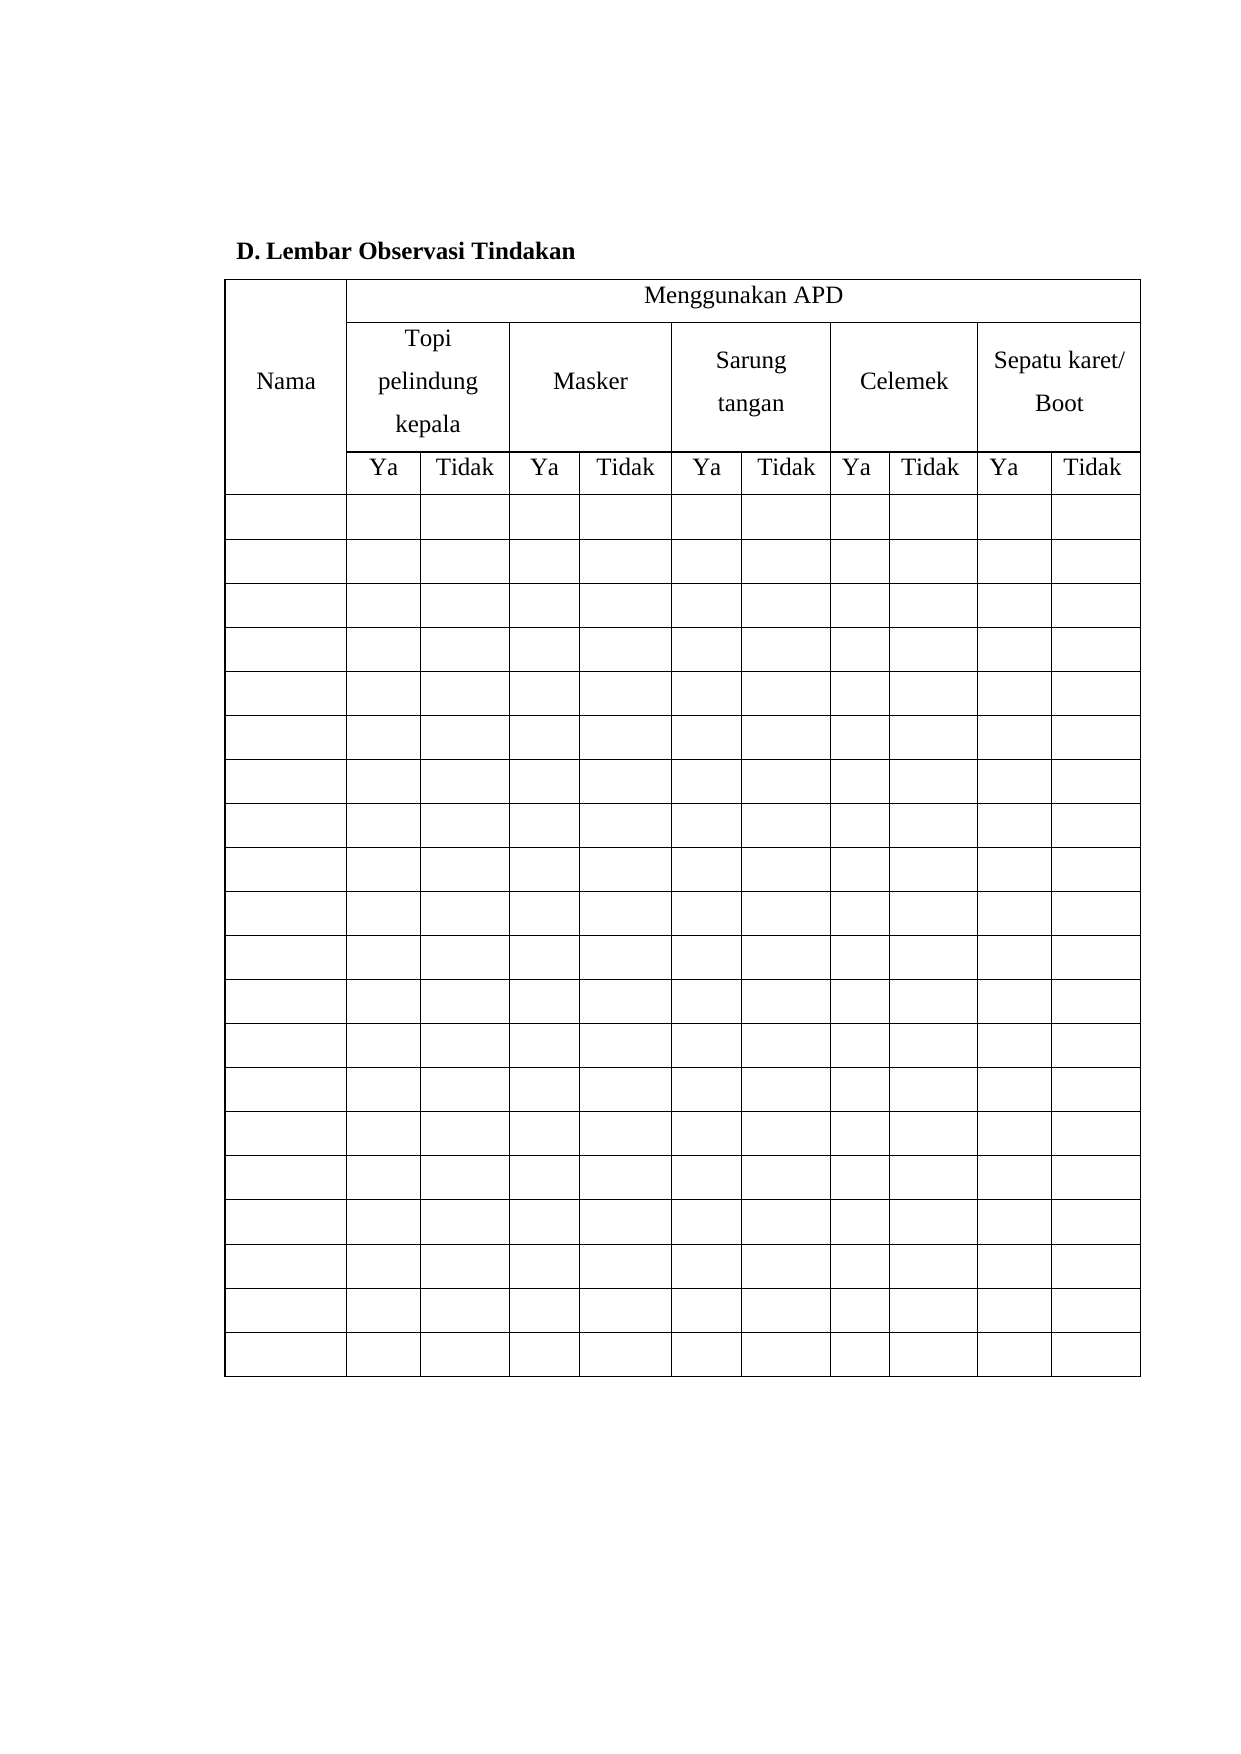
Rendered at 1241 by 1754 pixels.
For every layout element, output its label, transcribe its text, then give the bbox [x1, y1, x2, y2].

table_cell Sarung tangan [672, 323, 830, 451]
table_cell [672, 716, 741, 759]
table_cell [580, 672, 671, 715]
table_cell [580, 495, 671, 538]
table_cell [890, 716, 977, 759]
table_cell [510, 980, 579, 1023]
table_cell [226, 760, 346, 803]
table_cell [226, 1289, 346, 1332]
table_cell [672, 1333, 741, 1376]
table_header Menggunakan APD [347, 280, 1140, 322]
table_cell [672, 980, 741, 1023]
table_cell [831, 1289, 889, 1332]
table_cell Topi pelindung kepala [347, 323, 509, 451]
table_cell [421, 1289, 509, 1332]
table_cell [831, 540, 889, 582]
table_cell [510, 716, 579, 759]
table_cell [580, 540, 671, 582]
table_cell [226, 1112, 346, 1155]
table_cell [978, 848, 1051, 891]
table_cell [742, 848, 830, 891]
table_cell [672, 936, 741, 979]
table_cell [978, 1200, 1051, 1243]
table_cell [421, 672, 509, 715]
table_cell [672, 892, 741, 935]
table_cell [890, 892, 977, 935]
table_cell [580, 804, 671, 847]
table_cell [580, 1156, 671, 1199]
table_cell [1052, 1245, 1140, 1287]
table_cell [1052, 760, 1140, 803]
table_cell [742, 980, 830, 1023]
table_cell [831, 672, 889, 715]
table_cell [831, 628, 889, 671]
table_cell [890, 628, 977, 671]
table_cell [978, 672, 1051, 715]
table_cell [890, 540, 977, 582]
table_cell [1052, 540, 1140, 582]
table_cell [1052, 1024, 1140, 1067]
table_cell [831, 1024, 889, 1067]
table_cell [672, 1200, 741, 1243]
table_cell [1052, 804, 1140, 847]
table_cell [1052, 892, 1140, 935]
table_cell [1052, 1112, 1140, 1155]
table_cell [580, 1068, 671, 1111]
table_cell Tidak [742, 453, 830, 494]
table_cell [580, 760, 671, 803]
table_cell [890, 848, 977, 891]
table_cell [978, 936, 1051, 979]
table_cell [890, 1333, 977, 1376]
table_cell [978, 540, 1051, 582]
table_cell [226, 1024, 346, 1067]
table_cell [890, 1112, 977, 1155]
table_cell [226, 1200, 346, 1243]
table_cell [890, 1068, 977, 1111]
table_cell [831, 760, 889, 803]
table_cell [831, 1333, 889, 1376]
table_cell [226, 804, 346, 847]
table_cell [978, 1024, 1051, 1067]
table_cell [831, 584, 889, 627]
table_cell Sepatu karet/ Boot [978, 323, 1140, 451]
table_cell [347, 628, 420, 671]
table_cell [226, 495, 346, 538]
table_cell [510, 495, 579, 538]
table_cell [421, 936, 509, 979]
table_cell [890, 760, 977, 803]
table_cell [672, 1112, 741, 1155]
table_cell [510, 804, 579, 847]
table_cell [347, 495, 420, 538]
table_cell [890, 1245, 977, 1287]
table_cell [347, 980, 420, 1023]
table_cell [978, 628, 1051, 671]
table_cell [890, 495, 977, 538]
table_cell [742, 1333, 830, 1376]
table_cell [1052, 1333, 1140, 1376]
table_cell [510, 1245, 579, 1287]
table_cell [510, 672, 579, 715]
table_cell Ya [831, 453, 889, 494]
table_cell [510, 892, 579, 935]
table_cell [347, 1024, 420, 1067]
table_cell Tidak [1052, 453, 1140, 494]
table_cell [421, 804, 509, 847]
table_cell [978, 716, 1051, 759]
table_cell [742, 1156, 830, 1199]
table_cell [742, 1200, 830, 1243]
table_cell [672, 672, 741, 715]
table_cell [1052, 848, 1140, 891]
table_cell [510, 1156, 579, 1199]
table_cell [742, 1068, 830, 1111]
table_cell [890, 1024, 977, 1067]
table_cell [510, 1333, 579, 1376]
table_cell Masker [510, 323, 671, 451]
table_cell Ya [347, 453, 420, 494]
table_cell [672, 1024, 741, 1067]
table_cell [421, 848, 509, 891]
table_cell [421, 1112, 509, 1155]
table_cell [580, 1333, 671, 1376]
table_cell [978, 892, 1051, 935]
table_cell [1052, 936, 1140, 979]
table_cell Tidak [890, 453, 977, 494]
table_cell [831, 1068, 889, 1111]
table_cell [1052, 495, 1140, 538]
table_cell [742, 540, 830, 582]
table_cell [347, 716, 420, 759]
table_cell [742, 1245, 830, 1287]
table_cell [831, 1200, 889, 1243]
table_cell [226, 1156, 346, 1199]
table_cell [347, 936, 420, 979]
table_cell [347, 1200, 420, 1243]
table_cell [742, 628, 830, 671]
table_cell [978, 980, 1051, 1023]
table_cell [580, 1112, 671, 1155]
table_cell Tidak [580, 453, 671, 494]
list Lembar Observasi Tindakan [236, 236, 1063, 265]
table_cell [510, 1112, 579, 1155]
table_cell [510, 1200, 579, 1243]
table_cell [580, 936, 671, 979]
table_cell [742, 495, 830, 538]
table_cell [580, 848, 671, 891]
table_cell [672, 760, 741, 803]
table_cell [510, 936, 579, 979]
table_cell [831, 495, 889, 538]
table_cell [978, 495, 1051, 538]
table_cell [226, 584, 346, 627]
table_cell [978, 1333, 1051, 1376]
table_cell [510, 628, 579, 671]
table_cell [1052, 628, 1140, 671]
table_cell [831, 892, 889, 935]
table_cell [421, 1068, 509, 1111]
table_cell [226, 628, 346, 671]
table_cell [347, 804, 420, 847]
table_cell [226, 848, 346, 891]
table_cell [1052, 980, 1140, 1023]
table_cell [347, 848, 420, 891]
table_cell [890, 1156, 977, 1199]
table_cell [672, 495, 741, 538]
table_cell [421, 1024, 509, 1067]
table_cell [1052, 584, 1140, 627]
table_cell [890, 980, 977, 1023]
table_cell [347, 1245, 420, 1287]
table_cell [742, 584, 830, 627]
table_cell [510, 848, 579, 891]
table_cell [510, 1024, 579, 1067]
table_cell [421, 1156, 509, 1199]
table_cell [421, 1333, 509, 1376]
table_cell [742, 1024, 830, 1067]
table_cell [672, 628, 741, 671]
table_cell [347, 1333, 420, 1376]
table_cell [580, 1245, 671, 1287]
table_cell [890, 804, 977, 847]
table_cell [1052, 716, 1140, 759]
table_cell [226, 892, 346, 935]
table_cell [978, 1156, 1051, 1199]
table_cell [226, 672, 346, 715]
table_cell [421, 584, 509, 627]
table_cell [347, 760, 420, 803]
table_cell [672, 1068, 741, 1111]
table_cell [742, 760, 830, 803]
table_cell [580, 892, 671, 935]
table_cell [226, 540, 346, 582]
table_cell [672, 540, 741, 582]
table_cell [831, 804, 889, 847]
table_cell [831, 1245, 889, 1287]
table_cell [890, 672, 977, 715]
table_cell Ya [978, 453, 1051, 494]
table_cell [742, 1289, 830, 1332]
table_cell Ya [510, 453, 579, 494]
table_cell [831, 1156, 889, 1199]
table_cell [226, 980, 346, 1023]
table_cell [421, 892, 509, 935]
table_cell [226, 1333, 346, 1376]
table_cell [672, 584, 741, 627]
table_cell [978, 760, 1051, 803]
table_cell [890, 1289, 977, 1332]
table_cell [347, 1289, 420, 1332]
table_cell [1052, 1068, 1140, 1111]
table_cell [978, 1068, 1051, 1111]
table_cell Tidak [421, 453, 509, 494]
table_cell [580, 1200, 671, 1243]
table_cell [1052, 1200, 1140, 1243]
table_cell [580, 1024, 671, 1067]
table_cell [1052, 1289, 1140, 1332]
table_cell [831, 848, 889, 891]
table_cell [831, 716, 889, 759]
table_cell [890, 1200, 977, 1243]
table_cell [672, 804, 741, 847]
table_cell [1052, 1156, 1140, 1199]
table_cell [831, 936, 889, 979]
table_cell [672, 1289, 741, 1332]
table_cell [510, 1289, 579, 1332]
table_cell [831, 1112, 889, 1155]
table_cell [421, 495, 509, 538]
table_cell [421, 1200, 509, 1243]
table_cell [347, 672, 420, 715]
table_cell [226, 936, 346, 979]
table_cell [347, 540, 420, 582]
table_cell [672, 1156, 741, 1199]
table_cell [580, 584, 671, 627]
table_cell [347, 892, 420, 935]
table_cell [978, 1245, 1051, 1287]
table_cell [226, 716, 346, 759]
table_cell [742, 672, 830, 715]
table_cell [421, 1245, 509, 1287]
table_cell [421, 716, 509, 759]
table_cell [672, 1245, 741, 1287]
table_cell [978, 1289, 1051, 1332]
table_cell [421, 980, 509, 1023]
table_cell [510, 584, 579, 627]
table_cell [742, 892, 830, 935]
table_cell [890, 584, 977, 627]
table_cell [421, 628, 509, 671]
table_cell [978, 584, 1051, 627]
table_cell [580, 1289, 671, 1332]
table_cell [347, 1156, 420, 1199]
table_cell [831, 980, 889, 1023]
table_cell [580, 980, 671, 1023]
table_cell [672, 848, 741, 891]
table_cell [421, 540, 509, 582]
table_cell [742, 804, 830, 847]
table_cell [226, 1068, 346, 1111]
table_cell [510, 1068, 579, 1111]
table_cell [510, 760, 579, 803]
table_cell [510, 540, 579, 582]
table_header Nama [226, 280, 346, 494]
table_cell [890, 936, 977, 979]
table_cell Ya [672, 453, 741, 494]
table_cell [347, 1112, 420, 1155]
table_cell [226, 1245, 346, 1287]
table_cell [580, 716, 671, 759]
table_cell [742, 1112, 830, 1155]
table_cell [1052, 672, 1140, 715]
table_cell [347, 584, 420, 627]
table_cell Celemek [831, 323, 977, 451]
table_cell [421, 760, 509, 803]
table_cell [580, 628, 671, 671]
table_cell [978, 1112, 1051, 1155]
table_cell [978, 804, 1051, 847]
table_cell [742, 936, 830, 979]
table_cell [347, 1068, 420, 1111]
table_cell [742, 716, 830, 759]
